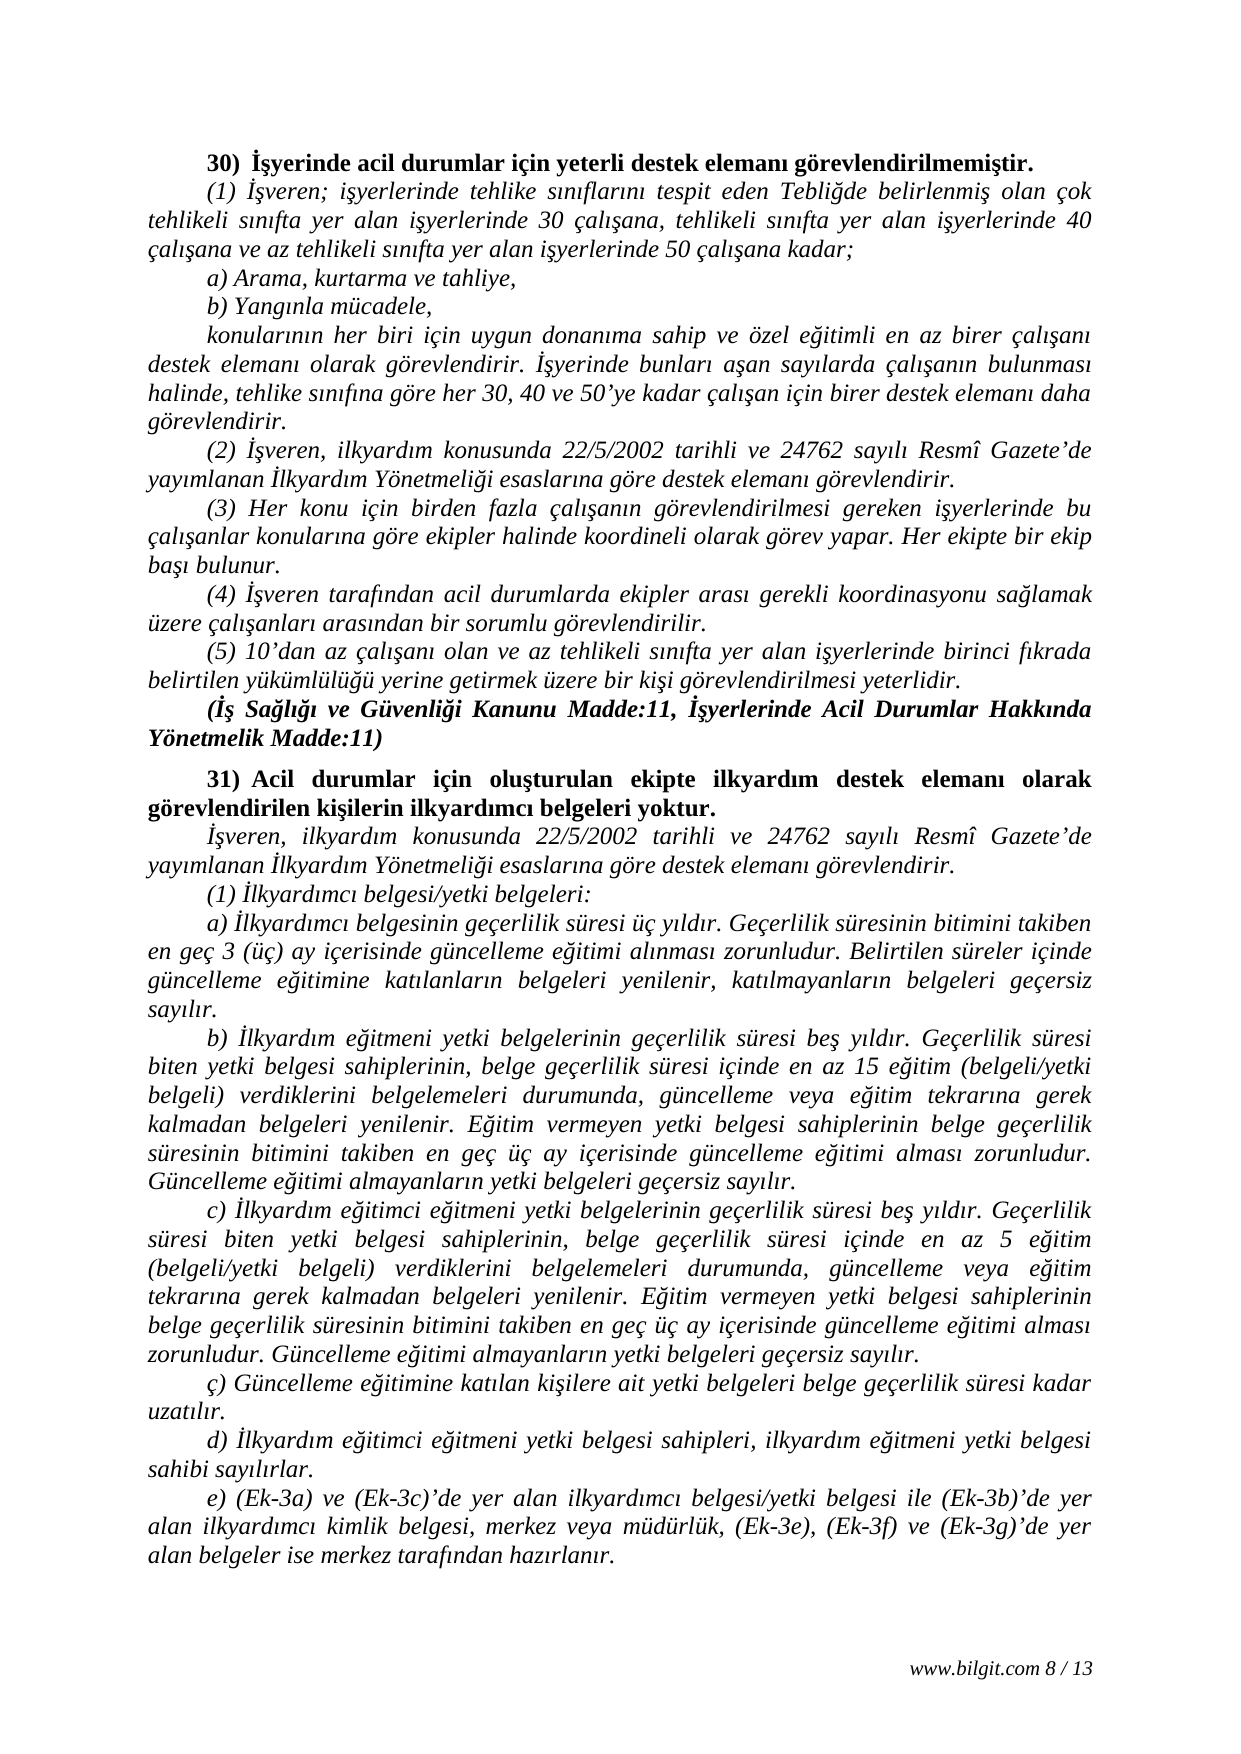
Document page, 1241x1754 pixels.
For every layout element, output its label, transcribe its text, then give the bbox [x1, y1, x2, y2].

list Acil durumlar için oluşturulan ekipte ilkyardım destek elemanı olarak görevlendirilen kişilerin ilkyardımcı belgeleri yoktur. [148, 764, 1093, 821]
text (1) İlkyardımcı belgesi/yetki belgeleri: [148, 879, 1093, 908]
text (1) İşveren; işyerlerinde tehlike sınıflarını tespit eden Tebliğde belirlenmiş olan çok tehlikeli sınıfta yer alan işyerlerinde 30 çalışana, tehlikeli sınıfta yer alan işyerlerinde 40 çalışana ve az tehlikeli sınıfta yer alan işyerlerinde 50 çalışana kadar; [148, 176, 1093, 263]
text b) İlkyardım eğitmeni yetki belgelerinin geçerlilik süresi beş yıldır. Geçerlilik süresi biten yetki belgesi sahiplerinin, belge geçerlilik süresi içinde en az 15 eğitim (belgeli/yetki belgeli) verdiklerini belgelemeleri durumunda, güncelleme veya eğitim tekrarına gerek kalmadan belgeleri yenilenir. Eğitim vermeyen yetki belgesi sahiplerinin belge geçerlilik süresinin bitimini takiben en geç üç ay içerisinde güncelleme eğitimi alması zorunludur. Güncelleme eğitimi almayanların yetki belgeleri geçersiz sayılır. [148, 1023, 1093, 1195]
list İşyerinde acil durumlar için yeterli destek elemanı görevlendirilmemiştir. [148, 148, 1093, 176]
text b) Yangınla mücadele, [148, 291, 1093, 320]
text e) (Ek-3a) ve (Ek-3c)’de yer alan ilkyardımcı belgesi/yetki belgesi ile (Ek-3b)’de yer alan ilkyardımcı kimlik belgesi, merkez veya müdürlük, (Ek-3e), (Ek-3f) ve (Ek-3g)’de yer alan belgeler ise merkez tarafından hazırlanır. [148, 1483, 1093, 1569]
text İşveren, ilkyardım konusunda 22/5/2002 tarihli ve 24762 sayılı Resmî Gazete’de yayımlanan İlkyardım Yönetmeliği esaslarına göre destek elemanı görevlendirir. [148, 821, 1093, 879]
text a) İlkyardımcı belgesinin geçerlilik süresi üç yıldır. Geçerlilik süresinin bitimini takiben en geç 3 (üç) ay içerisinde güncelleme eğitimi alınması zorunludur. Belirtilen süreler içinde güncelleme eğitimine katılanların belgeleri yenilenir, katılmayanların belgeleri geçersiz sayılır. [148, 908, 1093, 1023]
text (3) Her konu için birden fazla çalışanın görevlendirilmesi gereken işyerlerinde bu çalışanlar konularına göre ekipler halinde koordineli olarak görev yapar. Her ekipte bir ekip başı bulunur. [148, 493, 1093, 579]
text ç) Güncelleme eğitimine katılan kişilere ait yetki belgeleri belge geçerlilik süresi kadar uzatılır. [148, 1368, 1093, 1425]
text c) İlkyardım eğitimci eğitmeni yetki belgelerinin geçerlilik süresi beş yıldır. Geçerlilik süresi biten yetki belgesi sahiplerinin, belge geçerlilik süresi içinde en az 5 eğitim (belgeli/yetki belgeli) verdiklerini belgelemeleri durumunda, güncelleme veya eğitim tekrarına gerek kalmadan belgeleri yenilenir. Eğitim vermeyen yetki belgesi sahiplerinin belge geçerlilik süresinin bitimini takiben en geç üç ay içerisinde güncelleme eğitimi alması zorunludur. Güncelleme eğitimi almayanların yetki belgeleri geçersiz sayılır. [148, 1195, 1093, 1368]
text (5) 10’dan az çalışanı olan ve az tehlikeli sınıfta yer alan işyerlerinde birinci fıkrada belirtilen yükümlülüğü yerine getirmek üzere bir kişi görevlendirilmesi yeterlidir. [148, 636, 1093, 694]
text (4) İşveren tarafından acil durumlarda ekipler arası gerekli koordinasyonu sağlamak üzere çalışanları arasından bir sorumlu görevlendirilir. [148, 579, 1093, 636]
text (2) İşveren, ilkyardım konusunda 22/5/2002 tarihli ve 24762 sayılı Resmî Gazete’de yayımlanan İlkyardım Yönetmeliği esaslarına göre destek elemanı görevlendirir. [148, 435, 1093, 493]
text (İş Sağlığı ve Güvenliği Kanunu Madde:11, İşyerlerinde Acil Durumlar Hakkında Yönetmelik Madde:11) [148, 694, 1093, 751]
text d) İlkyardım eğitimci eğitmeni yetki belgesi sahipleri, ilkyardım eğitmeni yetki belgesi sahibi sayılırlar. [148, 1425, 1093, 1483]
text a) Arama, kurtarma ve tahliye, [148, 263, 1093, 291]
text konularının her biri için uygun donanıma sahip ve özel eğitimli en az birer çalışanı destek elemanı olarak görevlendirir. İşyerinde bunları aşan sayılarda çalışanın bulunması halinde, tehlike sınıfına göre her 30, 40 ve 50’ye kadar çalışan için birer destek elemanı daha görevlendirir. [148, 320, 1093, 435]
